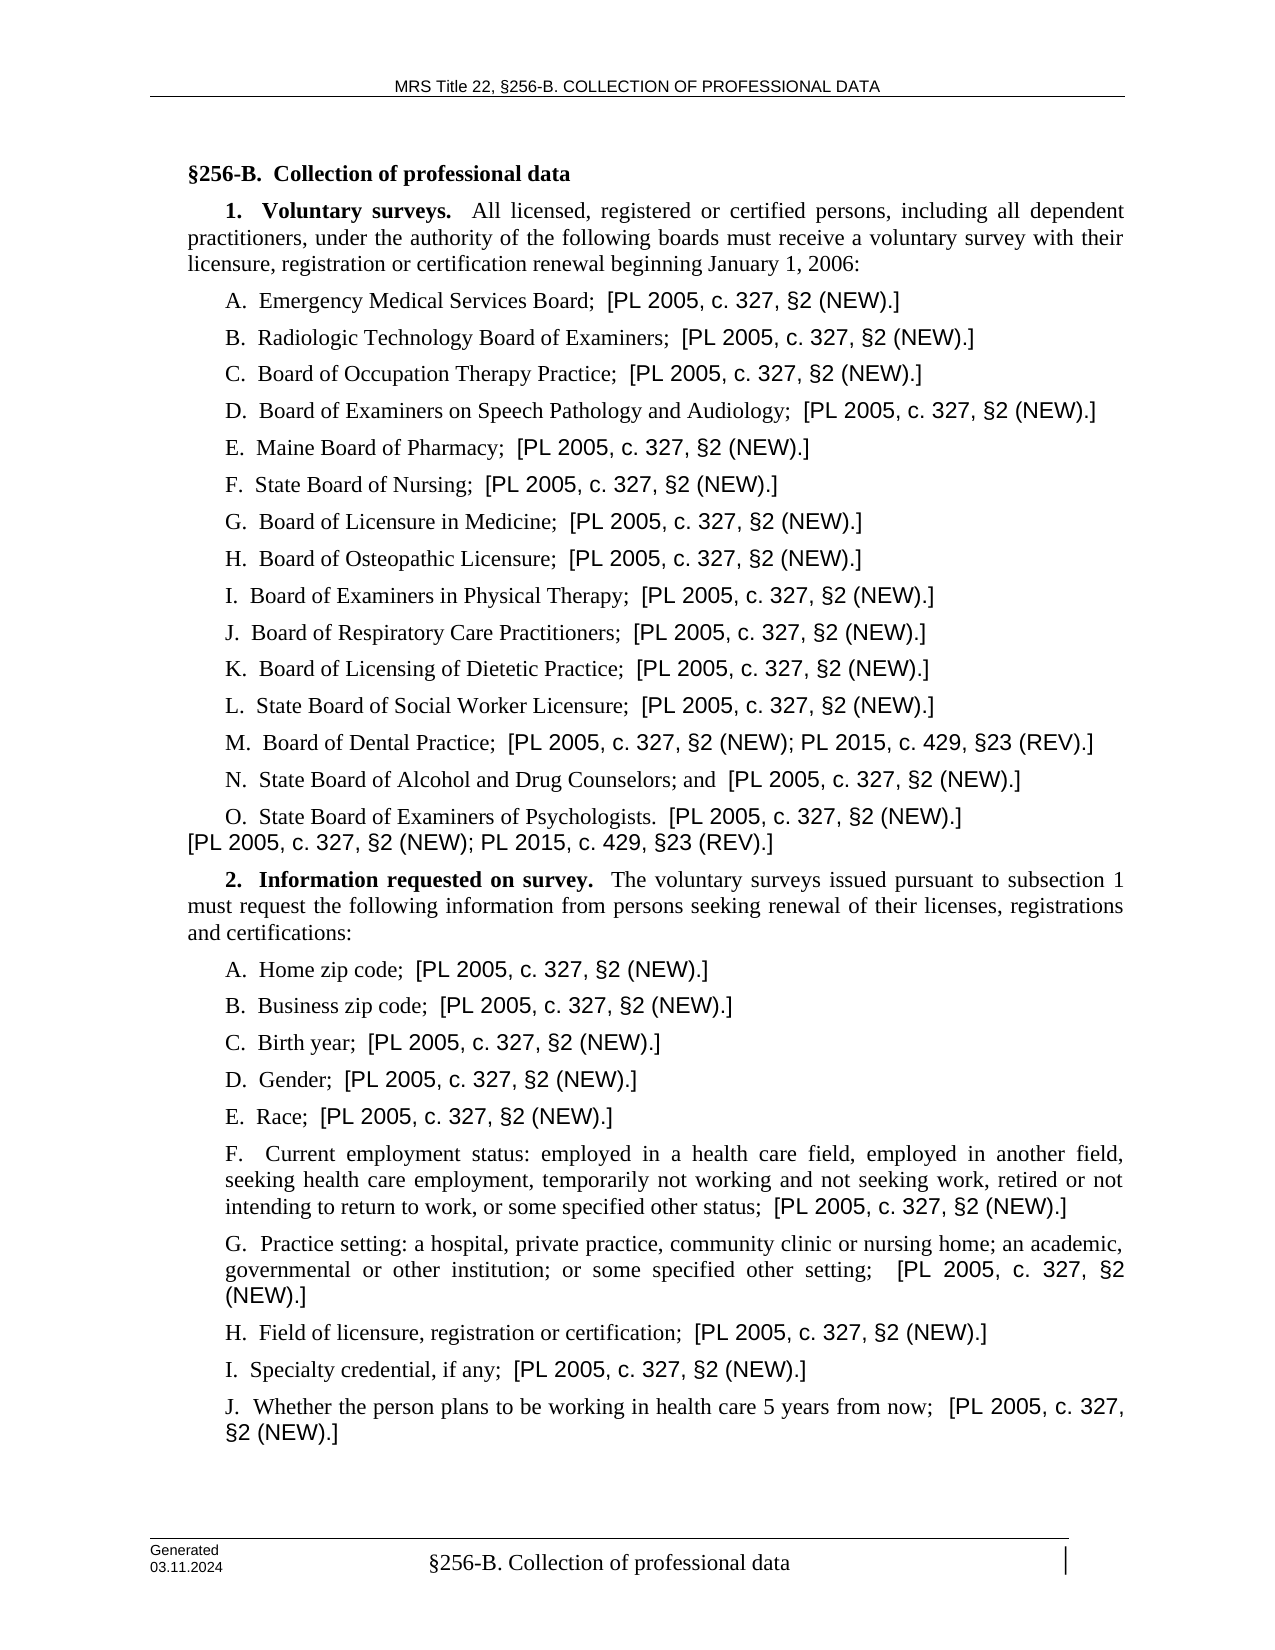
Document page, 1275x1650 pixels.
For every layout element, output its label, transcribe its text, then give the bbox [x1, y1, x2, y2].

text D. Gender; [PL 2005, c. 327, §2 (NEW).] [225, 1066, 1125, 1093]
text D. Board of Examiners on Speech Pathology and Audiology; [PL 2005, c. 327, §2 (NEW).] [225, 397, 1125, 424]
text A. Emergency Medical Services Board; [PL 2005, c. 327, §2 (NEW).] [225, 287, 1125, 313]
text M. Board of Dental Practice; [PL 2005, c. 327, §2 (NEW); PL 2015, c. 429, §23 (REV).] [225, 729, 1125, 756]
text F. Current employment status: employed in a health care field, employed in another field, seeking health care employment, temporarily not working and not seeking work, retired or not intending to return to work, or some specified other status; [PL 2005, c. 327, §2 (NEW).] [225, 1140, 1125, 1219]
text C. Birth year; [PL 2005, c. 327, §2 (NEW).] [225, 1029, 1125, 1056]
text N. State Board of Alcohol and Drug Counselors; and [PL 2005, c. 327, §2 (NEW).] [225, 766, 1125, 792]
text I. Board of Examiners in Physical Therapy; [PL 2005, c. 327, §2 (NEW).] [225, 582, 1125, 608]
text O. State Board of Examiners of Psychologists. [PL 2005, c. 327, §2 (NEW).] [225, 803, 1125, 829]
text H. Field of licensure, registration or certification; [PL 2005, c. 327, §2 (NEW).] [225, 1319, 1125, 1346]
text F. State Board of Nursing; [PL 2005, c. 327, §2 (NEW).] [225, 471, 1125, 497]
text 2. Information requested on survey. The voluntary surveys issued pursuant to subsection 1 must request the following information from persons seeking renewal of their licenses, registrations and certifications: [187, 866, 1125, 945]
text J. Board of Respiratory Care Practitioners; [PL 2005, c. 327, §2 (NEW).] [225, 618, 1125, 645]
text C. Board of Occupation Therapy Practice; [PL 2005, c. 327, §2 (NEW).] [225, 360, 1125, 387]
text E. Race; [PL 2005, c. 327, §2 (NEW).] [225, 1103, 1125, 1129]
text B. Business zip code; [PL 2005, c. 327, §2 (NEW).] [225, 992, 1125, 1019]
text B. Radiologic Technology Board of Examiners; [PL 2005, c. 327, §2 (NEW).] [225, 323, 1125, 350]
text G. Practice setting: a hospital, private practice, community clinic or nursing home; an academic, governmental or other institution; or some specified other setting; [PL 2005, c. 327, §2 (NEW).] [225, 1229, 1125, 1309]
text L. State Board of Social Worker Licensure; [PL 2005, c. 327, §2 (NEW).] [225, 692, 1125, 719]
text E. Maine Board of Pharmacy; [PL 2005, c. 327, §2 (NEW).] [225, 434, 1125, 461]
text H. Board of Osteopathic Licensure; [PL 2005, c. 327, §2 (NEW).] [225, 545, 1125, 571]
text 1. Voluntary surveys. All licensed, registered or certified persons, including all dependent practitioners, under the authority of the following boards must receive a voluntary survey with their licensure, registration or certification renewal beginning January 1, 2006: [187, 197, 1125, 276]
text I. Specialty credential, if any; [PL 2005, c. 327, §2 (NEW).] [225, 1356, 1125, 1382]
text A. Home zip code; [PL 2005, c. 327, §2 (NEW).] [225, 956, 1125, 982]
text [PL 2005, c. 327, §2 (NEW); PL 2015, c. 429, §23 (REV).] [187, 829, 1125, 856]
text G. Board of Licensure in Medicine; [PL 2005, c. 327, §2 (NEW).] [225, 508, 1125, 534]
text K. Board of Licensing of Dietetic Practice; [PL 2005, c. 327, §2 (NEW).] [225, 655, 1125, 682]
text §256-B. Collection of professional data [187, 160, 1125, 187]
text J. Whether the person plans to be working in health care 5 years from now; [PL 2005, c. 327, §2 (NEW).] [225, 1393, 1125, 1446]
